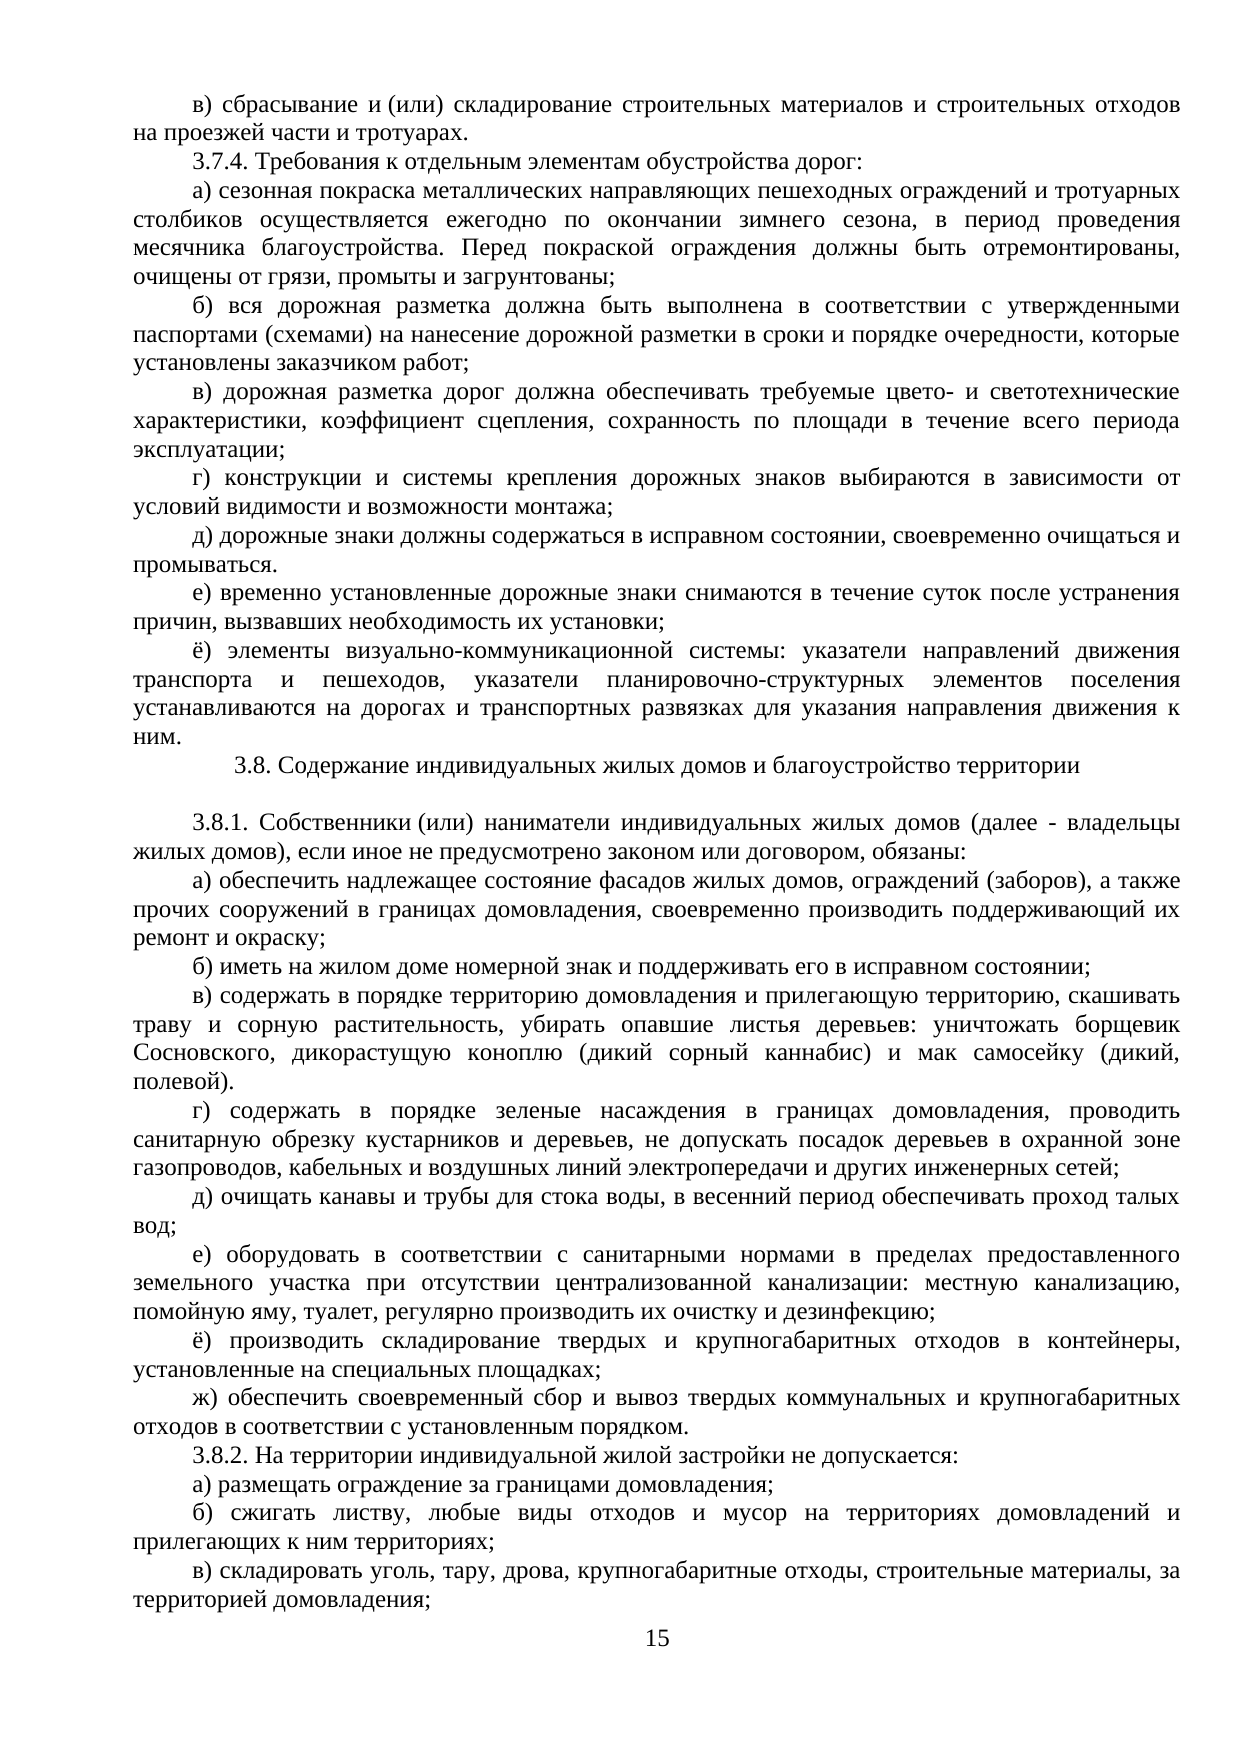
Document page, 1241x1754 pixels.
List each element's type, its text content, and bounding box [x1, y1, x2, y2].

text 3.8.1. Собственники (или) наниматели индивидуальных жилых домов (далее - владельцы жилых домов), если иное не предусмотрено законом или договором, обязаны: [133, 807, 1181, 865]
text в) дорожная разметка дорог должна обеспечивать требуемые цвето- и светотехнические характеристики, коэффициент сцепления, сохранность по площади в течение всего периода эксплуатации; [133, 376, 1181, 462]
text д) дорожные знаки должны содержаться в исправном состоянии, своевременно очищаться и промываться. [133, 520, 1181, 577]
text 3.8. Содержание индивидуальных жилых домов и благоустройство территории [133, 750, 1181, 779]
text в) содержать в порядке территорию домовладения и прилегающую территорию, скашивать траву и сорную растительность, убирать опавшие листья деревьев: уничтожать борщевик Сосновского, дикорастущую коноплю (дикий сорный каннабис) и мак самосейку (дикий, полевой). [133, 980, 1181, 1095]
text а) сезонная покраска металлических направляющих пешеходных ограждений и тротуарных столбиков осуществляется ежегодно по окончании зимнего сезона, в период проведения месячника благоустройства. Перед покраской ограждения должны быть отремонтированы, очищены от грязи, промыты и загрунтованы; [133, 175, 1181, 290]
text б) иметь на жилом доме номерной знак и поддерживать его в исправном состоянии; [133, 951, 1181, 980]
text 3.8.2. На территории индивидуальной жилой застройки не допускается: [133, 1440, 1181, 1469]
text ж) обеспечить своевременный сбор и вывоз твердых коммунальных и крупногабаритных отходов в соответствии с установленным порядком. [133, 1382, 1181, 1440]
text 3.7.4. Требования к отдельным элементам обустройства дорог: [133, 146, 1181, 175]
text в) складировать уголь, тару, дрова, крупногабаритные отходы, строительные материалы, за территорией домовладения; [133, 1555, 1181, 1612]
text а) размещать ограждение за границами домовладения; [133, 1469, 1181, 1497]
text г) конструкции и системы крепления дорожных знаков выбираются в зависимости от условий видимости и возможности монтажа; [133, 462, 1181, 520]
text б) сжигать листву, любые виды отходов и мусор на территориях домовладений и прилегающих к ним территориях; [133, 1497, 1181, 1555]
text д) очищать канавы и трубы для стока воды, в весенний период обеспечивать проход талых вод; [133, 1181, 1181, 1239]
text ё) элементы визуально-коммуникационной системы: указатели направлений движения транспорта и пешеходов, указатели планировочно-структурных элементов поселения устанавливаются на дорогах и транспортных развязках для указания направления движения к ним. [133, 635, 1181, 750]
text б) вся дорожная разметка должна быть выполнена в соответствии с утвержденными паспортами (схемами) на нанесение дорожной разметки в сроки и порядке очередности, которые установлены заказчиком работ; [133, 290, 1181, 376]
text а) обеспечить надлежащее состояние фасадов жилых домов, ограждений (заборов), а также прочих сооружений в границах домовладения, своевременно производить поддерживающий их ремонт и окраску; [133, 865, 1181, 951]
text е) временно установленные дорожные знаки снимаются в течение суток после устранения причин, вызвавших необходимость их установки; [133, 577, 1181, 635]
text е) оборудовать в соответствии с санитарными нормами в пределах предоставленного земельного участка при отсутствии централизованной канализации: местную канализацию, помойную яму, туалет, регулярно производить их очистку и дезинфекцию; [133, 1239, 1181, 1325]
text ё) производить складирование твердых и крупногабаритных отходов в контейнеры, установленные на специальных площадках; [133, 1325, 1181, 1382]
text г) содержать в порядке зеленые насаждения в границах домовладения, проводить санитарную обрезку кустарников и деревьев, не допускать посадок деревьев в охранной зоне газопроводов, кабельных и воздушных линий электропередачи и других инженерных сетей; [133, 1095, 1181, 1181]
text в) сбрасывание и (или) складирование строительных материалов и строительных отходов на проезжей части и тротуарах. [133, 89, 1181, 146]
